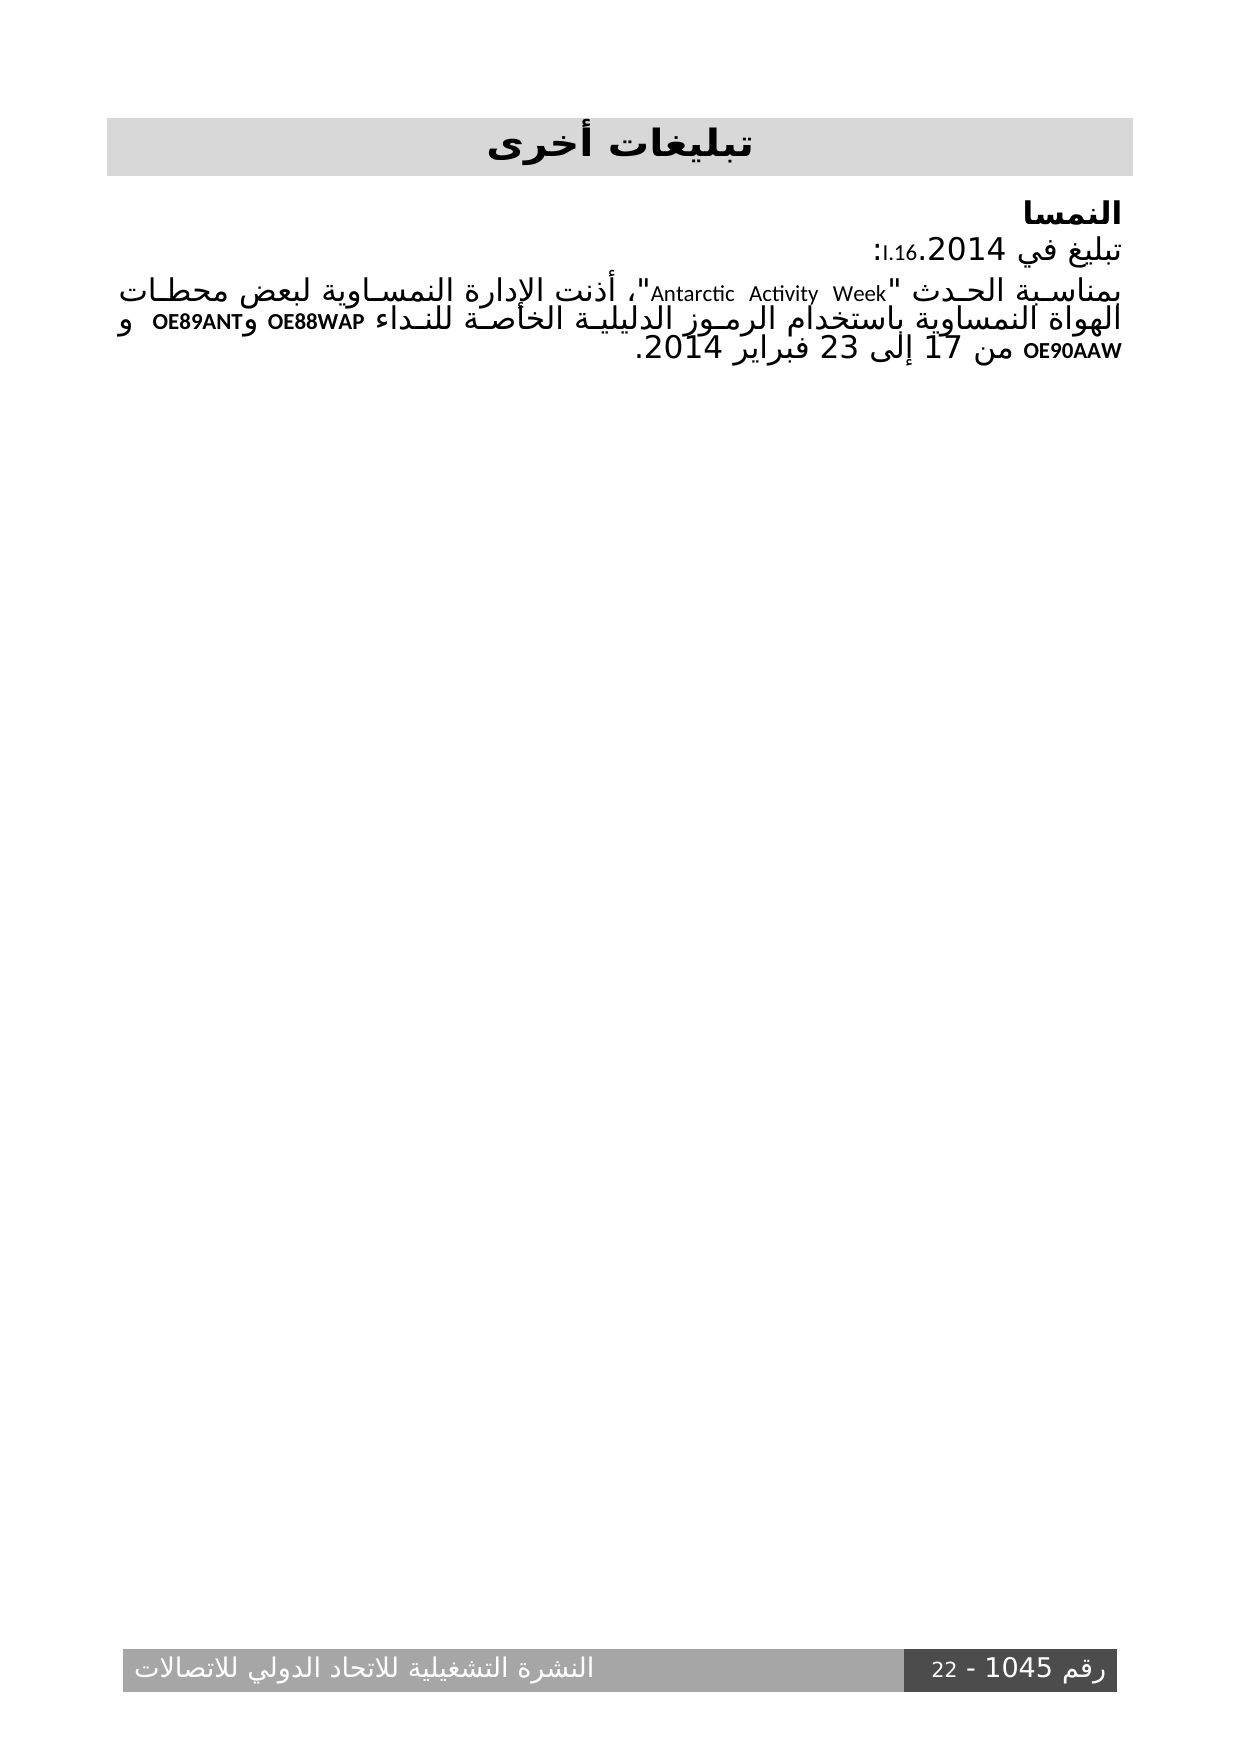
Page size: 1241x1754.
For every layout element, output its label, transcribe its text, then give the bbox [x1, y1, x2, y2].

text تبليغ في 2014.I.16: [118, 237, 1097, 266]
text بمناسبة الحدث "Antarctic Activity Week"، أذنت الإدارة النمساوية لبعض محطات الهواة النمساوية باستخدام الرموز الدليلية الخاصة للنداء OE88WAP وOE89ANT وOE90AAW من 17 إلى 23 فبراير 2014. [118, 278, 1122, 366]
subtitle النمسا [118, 201, 1122, 231]
text تبليغ في 2014.I.16: [1072, 237, 1122, 266]
table_header تبليغات أخرى [107, 118, 1133, 176]
